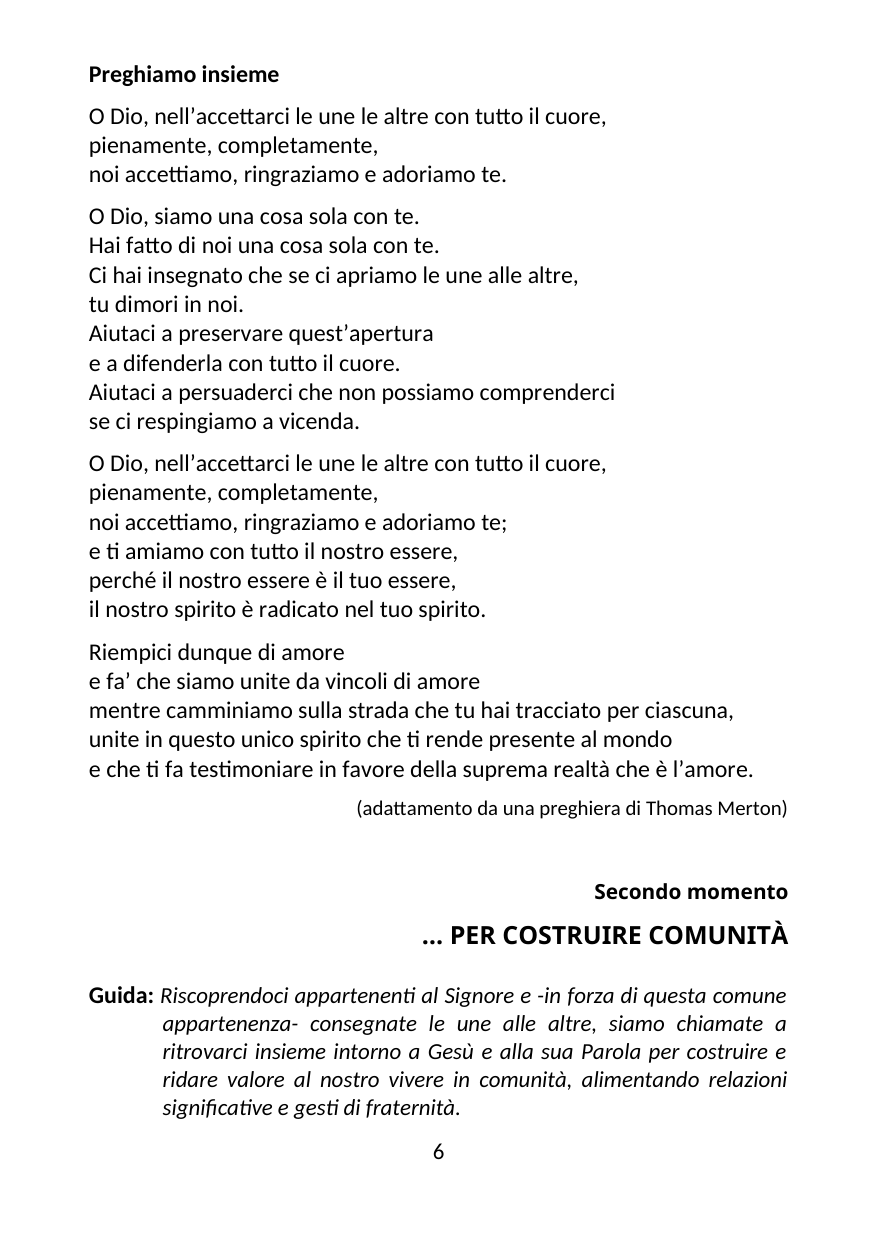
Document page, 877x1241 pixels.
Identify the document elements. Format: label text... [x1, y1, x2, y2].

text mentre camminiamo sulla strada che tu hai tracciato per ciascuna, [89, 695, 788, 724]
text Secondo momento [89, 877, 788, 905]
text O Dio, siamo una cosa sola con te. [89, 201, 788, 231]
text e a difenderla con tutto il cuore. [89, 348, 788, 377]
text unite in questo unico spirito che ti rende presente al mondo [89, 724, 788, 754]
text tu dimori in noi. [89, 289, 788, 318]
text … PER COSTRUIRE COMUNITÀ [89, 918, 788, 952]
text Hai fatto di noi una cosa sola con te. [89, 231, 788, 260]
text O Dio, nell’accettarci le une le altre con tutto il cuore, [89, 448, 788, 477]
text perché il nostro essere è il tuo essere, [89, 565, 788, 594]
text (adattamento da una preghiera di Thomas Merton) [89, 795, 788, 821]
text e fa’ che siamo unite da vincoli di amore [89, 666, 788, 695]
text se ci respingiamo a vicenda. [89, 406, 788, 436]
text e che ti fa testimoniare in favore della suprema realtà che è l’amore. [89, 754, 788, 783]
text Ci hai insegnato che se ci apriamo le une alle altre, [89, 260, 788, 289]
text Preghiamo insieme [89, 59, 788, 88]
text noi accettiamo, ringraziamo e adoriamo te; [89, 507, 788, 536]
text pienamente, completamente, [89, 130, 788, 159]
text noi accettiamo, ringraziamo e adoriamo te. [89, 159, 788, 189]
text il nostro spirito è radicato nel tuo spirito. [89, 594, 788, 624]
text Aiutaci a preservare quest’apertura [89, 318, 788, 348]
text pienamente, completamente, [89, 477, 788, 507]
text O Dio, nell’accettarci le une le altre con tutto il cuore, [89, 101, 788, 130]
text e ti amiamo con tutto il nostro essere, [89, 536, 788, 565]
text Riempici dunque di amore [89, 637, 788, 666]
text Aiutaci a persuaderci che non possiamo comprenderci [89, 377, 788, 406]
text Guida: Riscoprendoci appartenenti al Signore e -in forza di questa comune appartenenza- consegnate le une alle altre, siamo chiamate a ritrovarci insieme intorno a Gesù e alla sua Parola per costruire e ridare valore al nostro vivere in comunità, alimentando relazioni significative e gesti di fraternità. [89, 980, 788, 1121]
